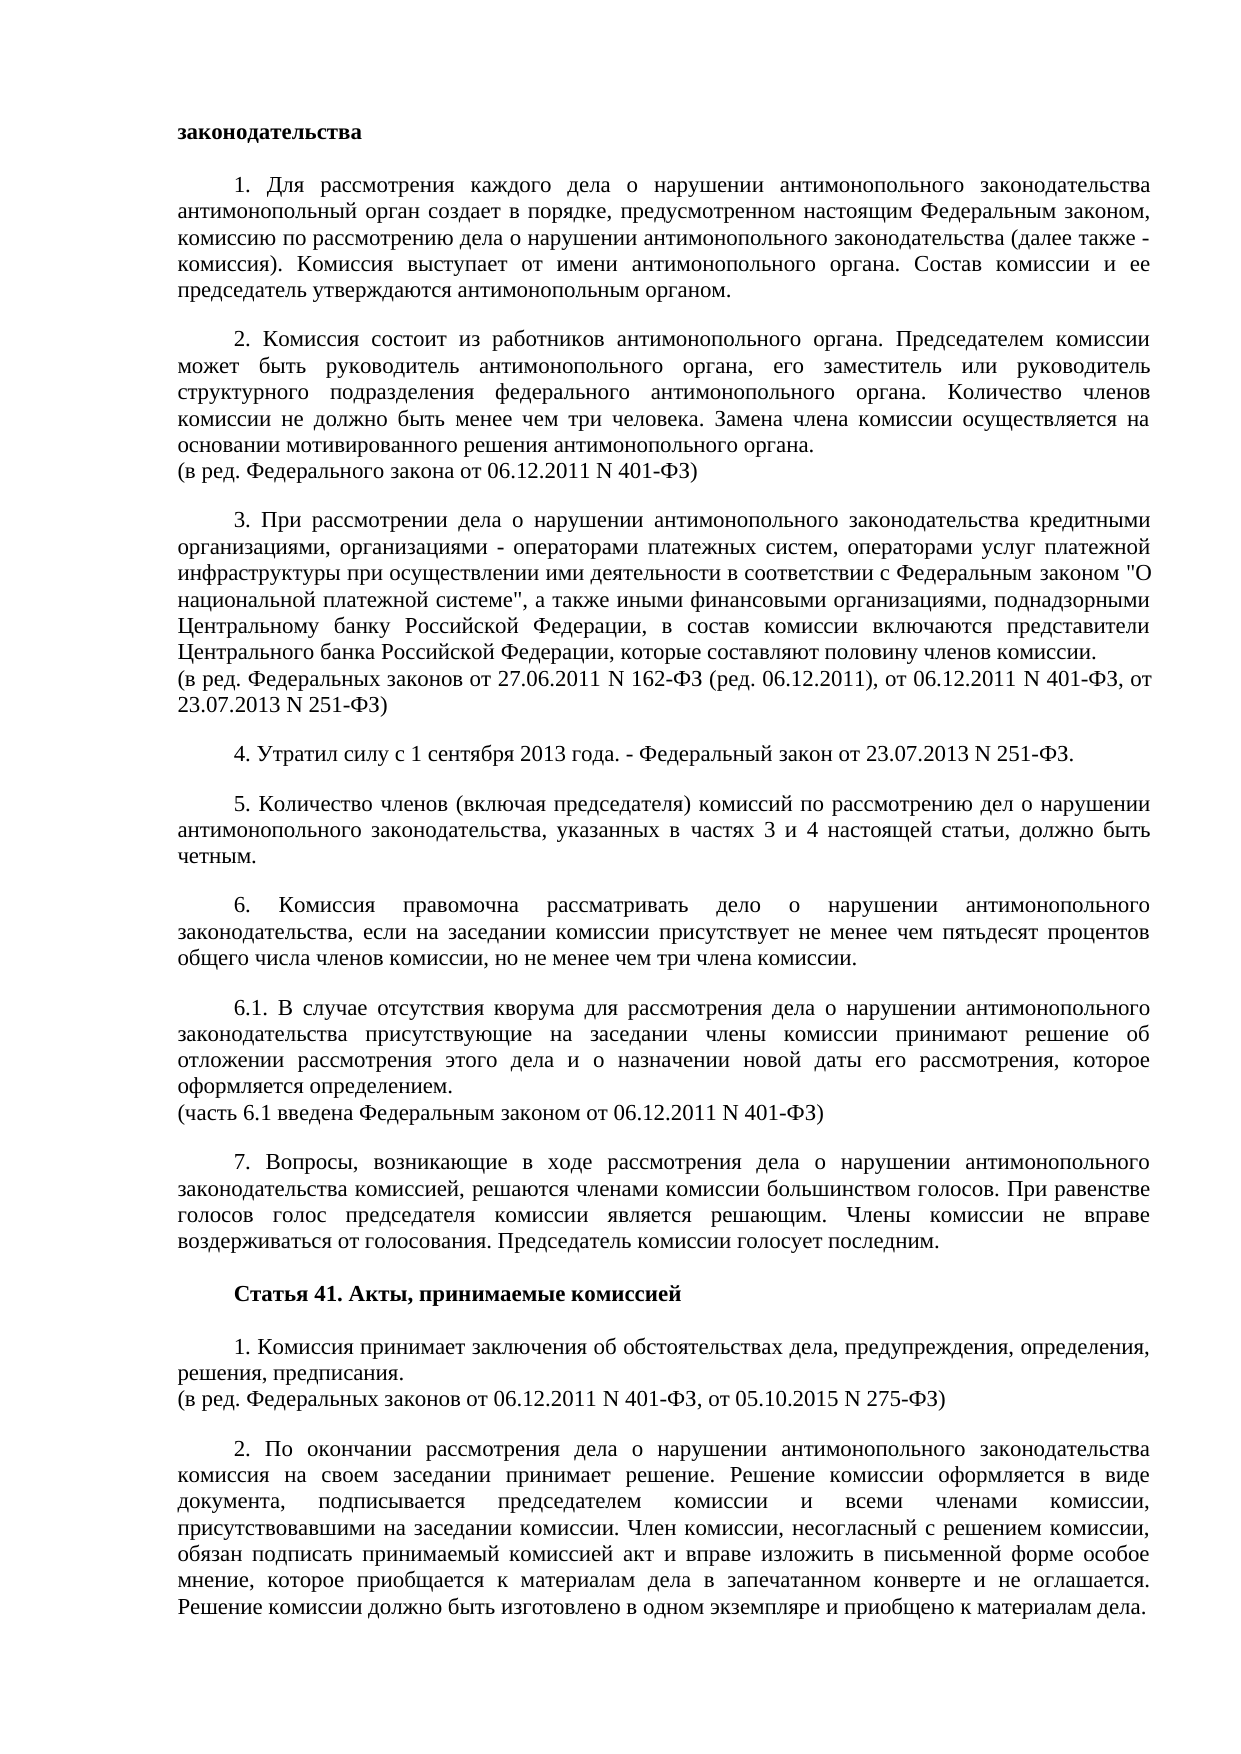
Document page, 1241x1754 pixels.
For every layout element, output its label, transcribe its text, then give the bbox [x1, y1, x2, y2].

text 2. Комиссия состоит из работников антимонопольного органа. Председателем комиссии может быть руководитель антимонопольного органа, его заместитель или руководитель структурного подразделения федерального антимонопольного органа. Количество членов комиссии не должно быть менее чем три человека. Замена члена комиссии осуществляется на основании мотивированного решения антимонопольного органа. [177, 326, 1152, 457]
text 4. Утратил силу с 1 сентября 2013 года. - Федеральный закон от 23.07.2013 N 251-ФЗ. [177, 740, 1152, 767]
text 6.1. В случае отсутствия кворума для рассмотрения дела о нарушении антимонопольного законодательства присутствующие на заседании члены комиссии принимают решение об отложении рассмотрения этого дела и о назначении новой даты его рассмотрения, которое оформляется определением. [177, 993, 1152, 1099]
text 2. По окончании рассмотрения дела о нарушении антимонопольного законодательства комиссия на своем заседании принимает решение. Решение комиссии оформляется в виде документа, подписывается председателем комиссии и всеми членами комиссии, присутствовавшими на заседании комиссии. Член комиссии, несогласный с решением комиссии, обязан подписать принимаемый комиссией акт и вправе изложить в письменной форме особое мнение, которое приобщается к материалам дела в запечатанном конверте и не оглашается. Решение комиссии должно быть изготовлено в одном экземпляре и приобщено к материалам дела. [177, 1435, 1152, 1619]
text (в ред. Федеральных законов от 06.12.2011 N 401-ФЗ, от 05.10.2015 N 275-ФЗ) [177, 1385, 1152, 1412]
text 3. При рассмотрении дела о нарушении антимонопольного законодательства кредитными организациями, организациями - операторами платежных систем, операторами услуг платежной инфраструктуры при осуществлении ими деятельности в соответствии с Федеральным законом "О национальной платежной системе", а также иными финансовыми организациями, поднадзорными Центральному банку Российской Федерации, в состав комиссии включаются представители Центрального банка Российской Федерации, которые составляют половину членов комиссии. [177, 507, 1152, 665]
text 1. Комиссия принимает заключения об обстоятельствах дела, предупреждения, определения, решения, предписания. [177, 1333, 1152, 1385]
text 6. Комиссия правомочна рассматривать дело о нарушении антимонопольного законодательства, если на заседании комиссии присутствует не менее чем пятьдесят процентов общего числа членов комиссии, но не менее чем три члена комиссии. [177, 892, 1152, 971]
text 5. Количество членов (включая председателя) комиссий по рассмотрению дел о нарушении антимонопольного законодательства, указанных в частях 3 и 4 настоящей статьи, должно быть четным. [177, 789, 1152, 869]
text 1. Для рассмотрения каждого дела о нарушении антимонопольного законодательства антимонопольный орган создает в порядке, предусмотренном настоящим Федеральным законом, комиссию по рассмотрению дела о нарушении антимонопольного законодательства (далее также - комиссия). Комиссия выступает от имени антимонопольного органа. Состав комиссии и ее председатель утверждаются антимонопольным органом. [177, 171, 1152, 303]
text (в ред. Федеральных законов от 27.06.2011 N 162-ФЗ (ред. 06.12.2011), от 06.12.2011 N 401-ФЗ, от 23.07.2013 N 251-ФЗ) [177, 665, 1152, 717]
text (часть 6.1 введена Федеральным законом от 06.12.2011 N 401-ФЗ) [177, 1099, 1152, 1125]
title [177, 118, 1152, 144]
text (в ред. Федерального закона от 06.12.2011 N 401-ФЗ) [177, 457, 1152, 484]
text 7. Вопросы, возникающие в ходе рассмотрения дела о нарушении антимонопольного законодательства комиссией, решаются членами комиссии большинством голосов. При равенстве голосов голос председателя комиссии является решающим. Члены комиссии не вправе воздерживаться от голосования. Председатель комиссии голосует последним. [177, 1148, 1152, 1254]
title Статья 41. Акты, принимаемые комиссией [177, 1280, 1152, 1306]
